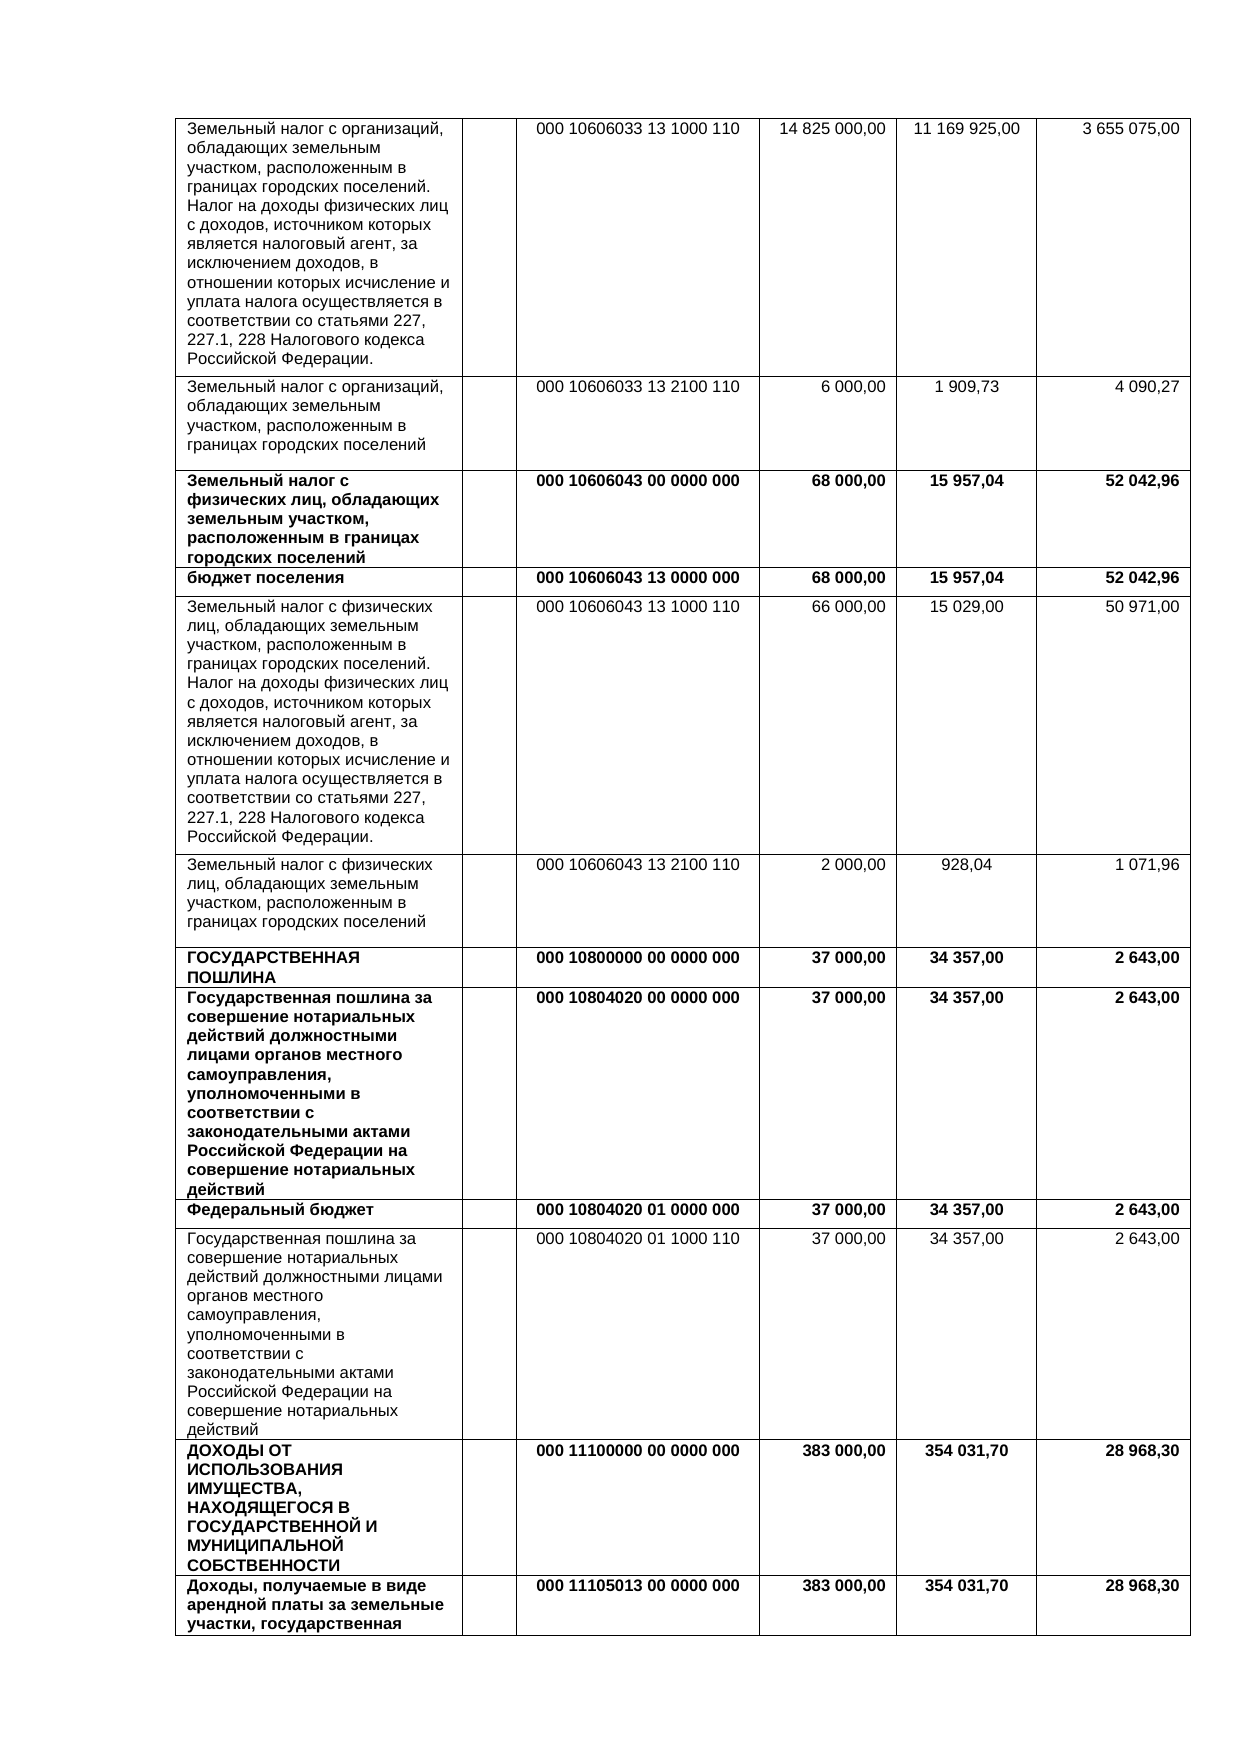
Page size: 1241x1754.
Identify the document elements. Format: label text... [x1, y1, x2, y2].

table_cell 14 825 000,00 [760, 119, 896, 376]
table_cell 2 643,00 [1037, 1200, 1190, 1227]
table_cell 2 000,00 [760, 855, 896, 947]
table_cell 1 071,96 [1037, 855, 1190, 947]
table_cell 2 643,00 [1037, 948, 1190, 987]
table_cell 000 11100000 00 0000 000 [517, 1440, 759, 1574]
table_cell 37 000,00 [760, 988, 896, 1198]
table_cell [463, 568, 516, 596]
table_cell [463, 1576, 516, 1635]
table_cell 68 000,00 [760, 568, 896, 596]
table_cell [463, 119, 516, 376]
table_cell [463, 1440, 516, 1574]
table_cell 11 169 925,00 [897, 119, 1036, 376]
table_cell [463, 988, 516, 1198]
table_cell 000 10606043 00 0000 000 [517, 471, 759, 567]
table_cell 15 029,00 [897, 597, 1036, 853]
table_cell Земельный налог с организаций, обладающих земельным участком, расположенным в границах городских поселений. Налог на доходы физических лиц с доходов, источником которых является налоговый агент, за исключением доходов, в отношении которых исчисление и уплата налога осуществляется в соответствии со статьями 227, 227.1, 228 Налогового кодекса Российской Федерации. [176, 119, 462, 376]
table_cell 50 971,00 [1037, 597, 1190, 853]
table_cell 383 000,00 [760, 1576, 896, 1635]
table_cell бюджет поселения [176, 568, 462, 596]
table_cell 15 957,04 [897, 471, 1036, 567]
table_cell 000 10606033 13 1000 110 [517, 119, 759, 376]
table_cell Государственная пошлина за совершение нотариальных действий должностными лицами органов местного самоуправления, уполномоченными в соответствии с законодательными актами Российской Федерации на совершение нотариальных действий [176, 1229, 462, 1439]
table_cell 354 031,70 [897, 1440, 1036, 1574]
table_cell 28 968,30 [1037, 1440, 1190, 1574]
table_cell 354 031,70 [897, 1576, 1036, 1635]
table_cell 34 357,00 [897, 988, 1036, 1198]
table_cell 000 10804020 00 0000 000 [517, 988, 759, 1198]
table_cell 34 357,00 [897, 1200, 1036, 1227]
table_cell 000 10804020 01 1000 110 [517, 1229, 759, 1439]
table_cell 52 042,96 [1037, 568, 1190, 596]
table_cell 37 000,00 [760, 1229, 896, 1439]
table_cell Земельный налог с физических лиц, обладающих земельным участком, расположенным в границах городских поселений. Налог на доходы физических лиц с доходов, источником которых является налоговый агент, за исключением доходов, в отношении которых исчисление и уплата налога осуществляется в соответствии со статьями 227, 227.1, 228 Налогового кодекса Российской Федерации. [176, 597, 462, 853]
table_cell 15 957,04 [897, 568, 1036, 596]
table_cell 34 357,00 [897, 948, 1036, 987]
table_cell 383 000,00 [760, 1440, 896, 1574]
table_cell 6 000,00 [760, 377, 896, 470]
table_cell 4 090,27 [1037, 377, 1190, 470]
table_cell 66 000,00 [760, 597, 896, 853]
table_cell [463, 471, 516, 567]
table_cell [463, 1200, 516, 1227]
table_cell Земельный налог с физических лиц, обладающих земельным участком, расположенным в границах городских поселений [176, 855, 462, 947]
table_cell ДОХОДЫ ОТ ИСПОЛЬЗОВАНИЯ ИМУЩЕСТВА, НАХОДЯЩЕГОСЯ В ГОСУДАРСТВЕННОЙ И МУНИЦИПАЛЬНОЙ СОБСТВЕННОСТИ [176, 1440, 462, 1574]
table_cell Земельный налог с организаций, обладающих земельным участком, расположенным в границах городских поселений [176, 377, 462, 470]
table_cell 000 10804020 01 0000 000 [517, 1200, 759, 1227]
table_cell 000 10606043 13 0000 000 [517, 568, 759, 596]
table_cell 2 643,00 [1037, 1229, 1190, 1439]
table_cell 68 000,00 [760, 471, 896, 567]
table_cell 2 643,00 [1037, 988, 1190, 1198]
table_cell 28 968,30 [1037, 1576, 1190, 1635]
table_cell 000 10606043 13 1000 110 [517, 597, 759, 853]
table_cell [176, 1576, 462, 1635]
table_cell ГОСУДАРСТВЕННАЯ ПОШЛИНА [176, 948, 462, 987]
table_cell 1 909,73 [897, 377, 1036, 470]
table_cell 000 10606033 13 2100 110 [517, 377, 759, 470]
table_cell [463, 377, 516, 470]
table_cell 928,04 [897, 855, 1036, 947]
table_cell 37 000,00 [760, 948, 896, 987]
table_cell 000 10606043 13 2100 110 [517, 855, 759, 947]
table_cell [463, 597, 516, 853]
table_cell [463, 948, 516, 987]
table_cell [463, 1229, 516, 1439]
table_cell 3 655 075,00 [1037, 119, 1190, 376]
table_cell 52 042,96 [1037, 471, 1190, 567]
table_cell 37 000,00 [760, 1200, 896, 1227]
table_cell 34 357,00 [897, 1229, 1036, 1439]
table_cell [517, 1576, 759, 1635]
table_cell [463, 855, 516, 947]
table_cell Федеральный бюджет [176, 1200, 462, 1227]
table_cell Земельный налог с физических лиц, обладающих земельным участком, расположенным в границах городских поселений [176, 471, 462, 567]
table_cell Государственная пошлина за совершение нотариальных действий должностными лицами органов местного самоуправления, уполномоченными в соответствии с законодательными актами Российской Федерации на совершение нотариальных действий [176, 988, 462, 1198]
table_cell 000 10800000 00 0000 000 [517, 948, 759, 987]
